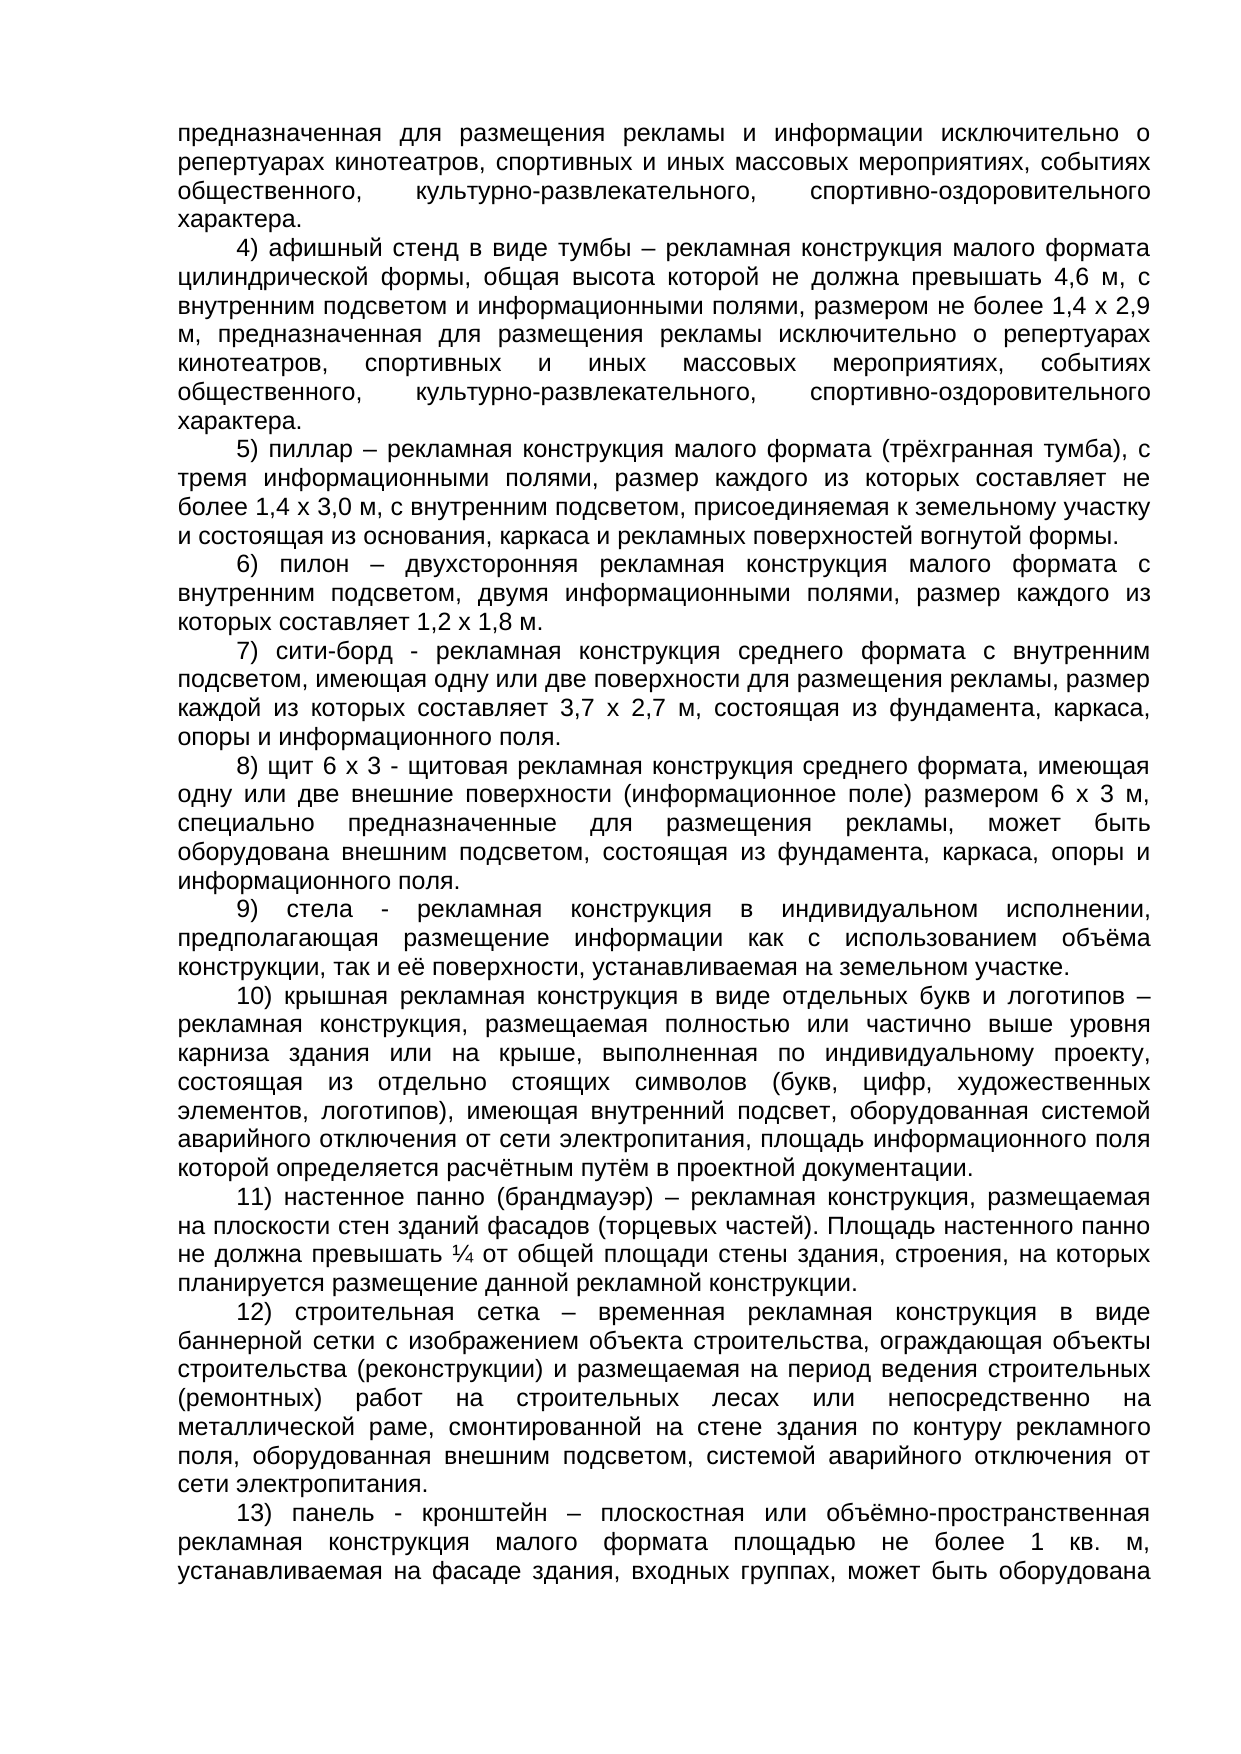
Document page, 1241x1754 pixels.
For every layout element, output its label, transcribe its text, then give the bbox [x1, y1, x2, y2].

text 11) настенное панно (брандмауэр) – рекламная конструкция, размещаемая на плоскости стен зданий фасадов (торцевых частей). Площадь настенного панно не должна превышать ¼ от общей площади стены здания, строения, на которых планируется размещение данной рекламной конструкции. [177, 1182, 1152, 1297]
text 7) сити-борд - рекламная конструкция среднего формата с внутренним подсветом, имеющая одну или две поверхности для размещения рекламы, размер каждой из которых составляет 3,7 x 2,7 м, состоящая из фундамента, каркаса, опоры и информационного поля. [177, 636, 1152, 751]
text 6) пилон – двухсторонняя рекламная конструкция малого формата с внутренним подсветом, двумя информационными полями, размер каждого из которых составляет 1,2 x 1,8 м. [177, 549, 1152, 636]
text 12) строительная сетка – временная рекламная конструкция в виде баннерной сетки с изображением объекта строительства, ограждающая объекты строительства (реконструкции) и размещаемая на период ведения строительных (ремонтных) работ на строительных лесах или непосредственно на металлической раме, смонтированной на стене здания по контуру рекламного поля, оборудованная внешним подсветом, системой аварийного отключения от сети электропитания. [177, 1297, 1152, 1498]
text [177, 1498, 1152, 1584]
text 4) афишный стенд в виде тумбы – рекламная конструкция малого формата цилиндрической формы, общая высота которой не должна превышать 4,6 м, с внутренним подсветом и информационными полями, размером не более 1,4 х 2,9 м, предназначенная для размещения рекламы исключительно о репертуарах кинотеатров, спортивных и иных массовых мероприятиях, событиях общественного, культурно-развлекательного, спортивно-оздоровительного характера. [177, 233, 1152, 434]
text 9) стела - рекламная конструкция в индивидуальном исполнении, предполагающая размещение информации как с использованием объёма конструкции, так и её поверхности, устанавливаемая на земельном участке. [177, 894, 1152, 981]
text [177, 118, 1152, 233]
text 8) щит 6 х 3 - щитовая рекламная конструкция среднего формата, имеющая одну или две внешние поверхности (информационное поле) размером 6 х 3 м, специально предназначенные для размещения рекламы, может быть оборудована внешним подсветом, состоящая из фундамента, каркаса, опоры и информационного поля. [177, 751, 1152, 894]
text 10) крышная рекламная конструкция в виде отдельных букв и логотипов – рекламная конструкция, размещаемая полностью или частично выше уровня карниза здания или на крыше, выполненная по индивидуальному проекту, состоящая из отдельно стоящих символов (букв, цифр, художественных элементов, логотипов), имеющая внутренний подсвет, оборудованная системой аварийного отключения от сети электропитания, площадь информационного поля которой определяется расчётным путём в проектной документации. [177, 981, 1152, 1182]
text 5) пиллар – рекламная конструкция малого формата (трёхгранная тумба), с тремя информационными полями, размер каждого из которых составляет не более 1,4 х 3,0 м, с внутренним подсветом, присоединяемая к земельному участку и состоящая из основания, каркаса и рекламных поверхностей вогнутой формы. [177, 434, 1152, 549]
